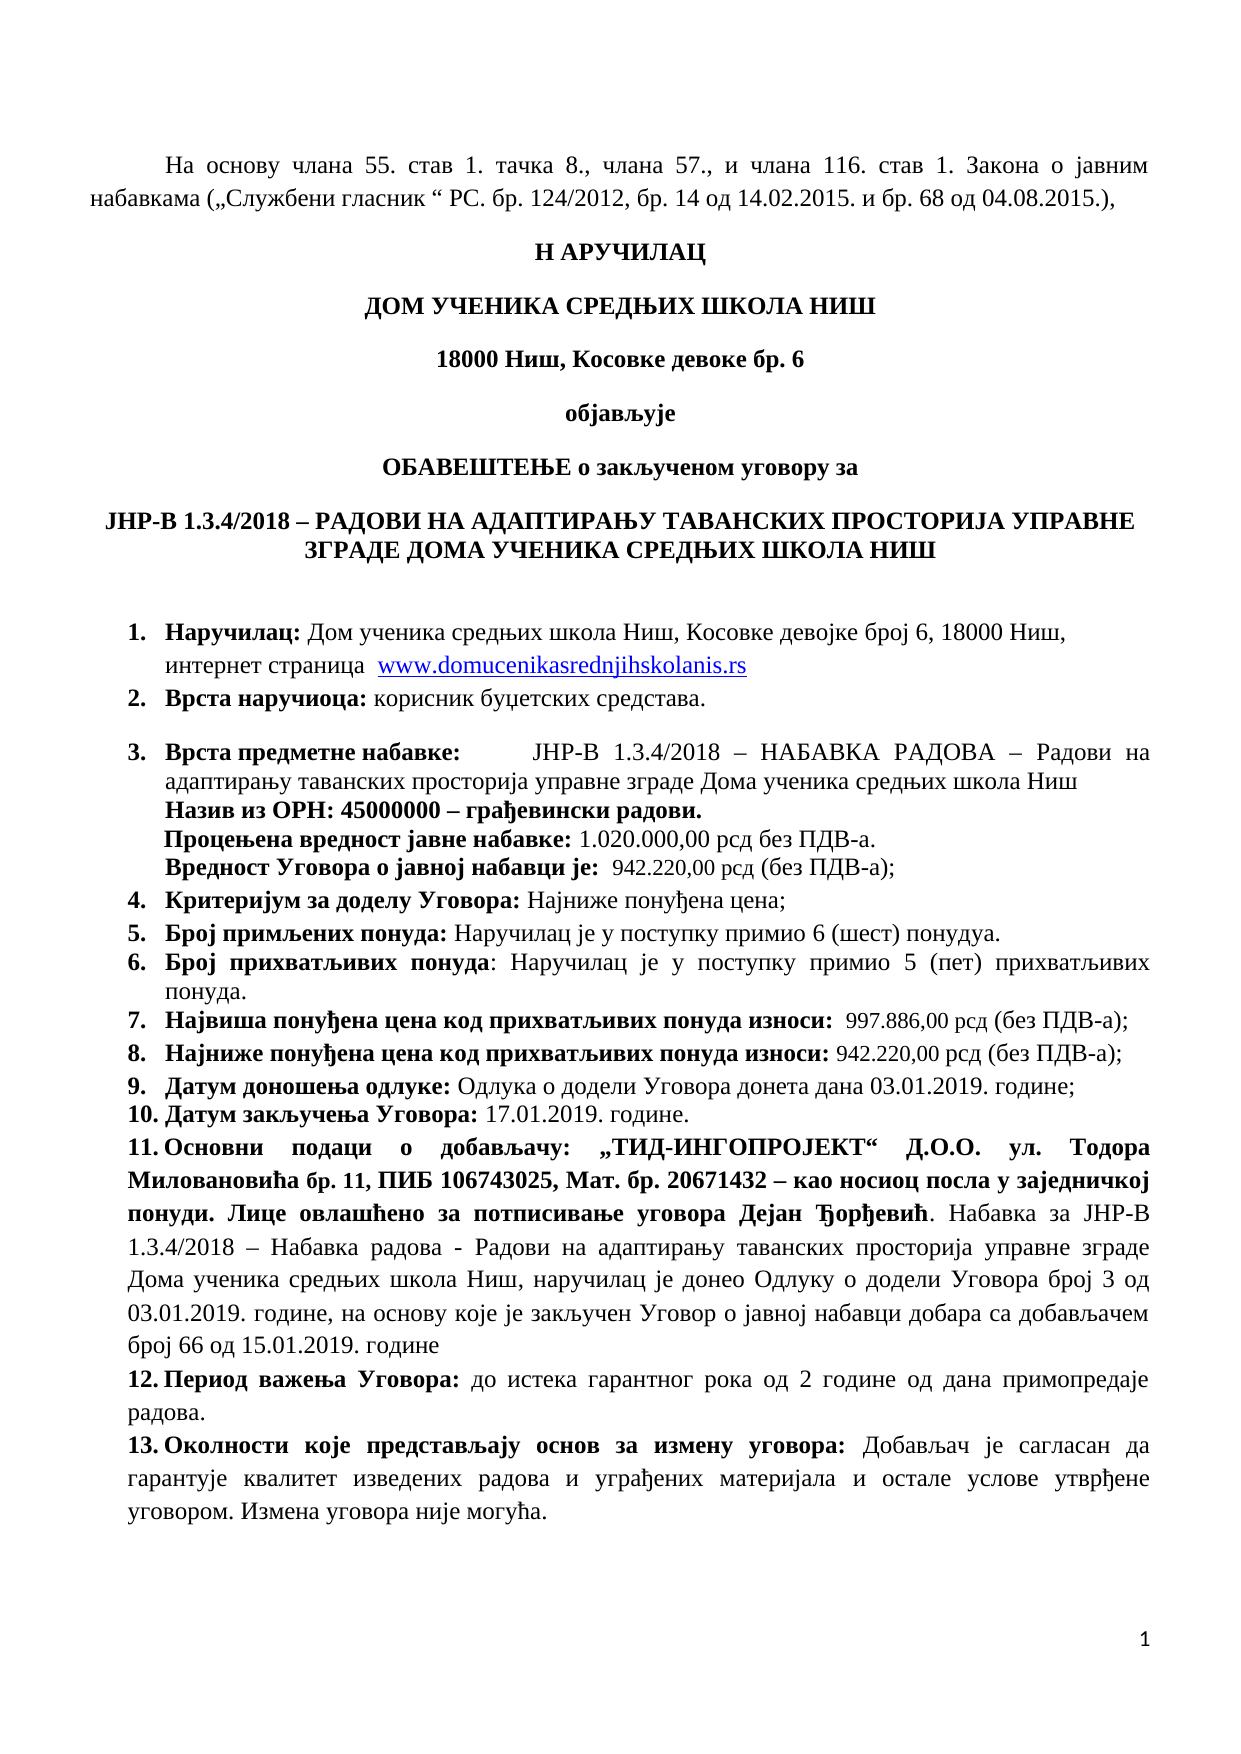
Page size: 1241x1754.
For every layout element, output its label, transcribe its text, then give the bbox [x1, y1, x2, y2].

list Наручилац: Дом ученика средњих школа Ниш, Косовке девојке број 6, 18000 Ниш, интернет страница www.domucenikasrednjihskolanis.rs [127, 617, 1150, 679]
list Највиша понуђена цена код прихватљивих понуда износи: 997.886,00 рсд (без ПДВ-а); [127, 1005, 1195, 1033]
list Критеријум за доделу Уговора: Најниже понуђена цена; [127, 885, 1150, 914]
text Назив из ОРН: 45000000 – грађевински радови. [165, 795, 1150, 824]
text објављује [90, 398, 1150, 427]
list Период важења Уговора: до истека гарантног рока од 2 године од дана примопредаје радова. [127, 1364, 1150, 1425]
list Околности које представљају основ за измену уговора: Добављач је сагласан да гарантује квалитет изведених радова и уграђених материјала и остале услове утврђене уговором. Измена уговора није могућа. [127, 1430, 1150, 1524]
list Најниже понуђена цена код прихватљивих понуда износи: 942.220,00 рсд (без ПДВ-а); [127, 1038, 1165, 1066]
text Н АРУЧИЛАЦ [90, 237, 1150, 266]
list Врста предметне набавке: ЈНР-В 1.3.4/2018 – НАБАВКА РАДОВА – Радови на адаптирању таванских просторија управне зграде Дома ученика средњих школа Ниш [127, 737, 1150, 795]
list Број прихватљивих понуда: Наручилац је у поступку примио 5 (пет) прихватљивих понуда. [127, 947, 1150, 1005]
list Вредност Уговора о јавној набавци је: 942.220,00 рсд (без ПДВ-а); [165, 852, 1150, 881]
list Датум закључења Уговора: 17.01.2019. године. [127, 1099, 1150, 1128]
list Датум доношења одлуке: Одлука о додели Уговора донета дана 03.01.2019. године; [127, 1071, 1150, 1099]
text На основу члана 55. став 1. тачка 8., члана 57., и члана 116. став 1. Закона о јавним набавкама („Службени гласник “ РС. бр. 124/2012, бр. 14 од 14.02.2015. и бр. 68 од 04.08.2015.), [90, 150, 1150, 212]
text ДОМ УЧЕНИКА СРЕДЊИХ ШКОЛА НИШ [90, 291, 1150, 319]
list Врста наручиоца: корисник буџетских средстава. [127, 683, 1150, 712]
list Број примљених понуда: Наручилац је у поступку примио 6 (шест) понудуа. [127, 918, 1150, 947]
text Процењена вредност јавне набавке: 1.020.000,00 рсд без ПДВ-а. [90, 824, 1150, 852]
text ОБАВЕШТЕЊЕ о закљученом уговору за [90, 452, 1150, 481]
list Основни подаци о добављачу: „ТИД-ИНГОПРОЈЕКТ“ Д.O.O. ул. Тодора Миловановића бр. 11, ПИБ 106743025, Мат. бр. 20671432 – као носиоц посла у заједничкој понуди. Лице овлашћено за потписивање уговора Дејан Ђорђевић. Набавка за ЈНР-В 1.3.4/2018 – Набавка радова - Радови на адаптирању таванских просторија управне зграде Дома ученика средњих школа Ниш, наручилац је донео Одлуку о додели Уговора број 3 од 03.01.2019. године, на основу које је закључен Уговор о јавној набавци добара са добављачем број 66 од 15.01.2019. године [127, 1132, 1150, 1359]
text ЈНР-В 1.3.4/2018 – РАДОВИ НА АДАПТИРАЊУ ТАВАНСКИХ ПРОСТОРИЈА УПРАВНЕ ЗГРАДЕ ДОМА УЧЕНИКА СРЕДЊИХ ШКОЛА НИШ [90, 506, 1150, 564]
text 18000 Ниш, Косовке девоке бр. 6 [90, 344, 1150, 373]
